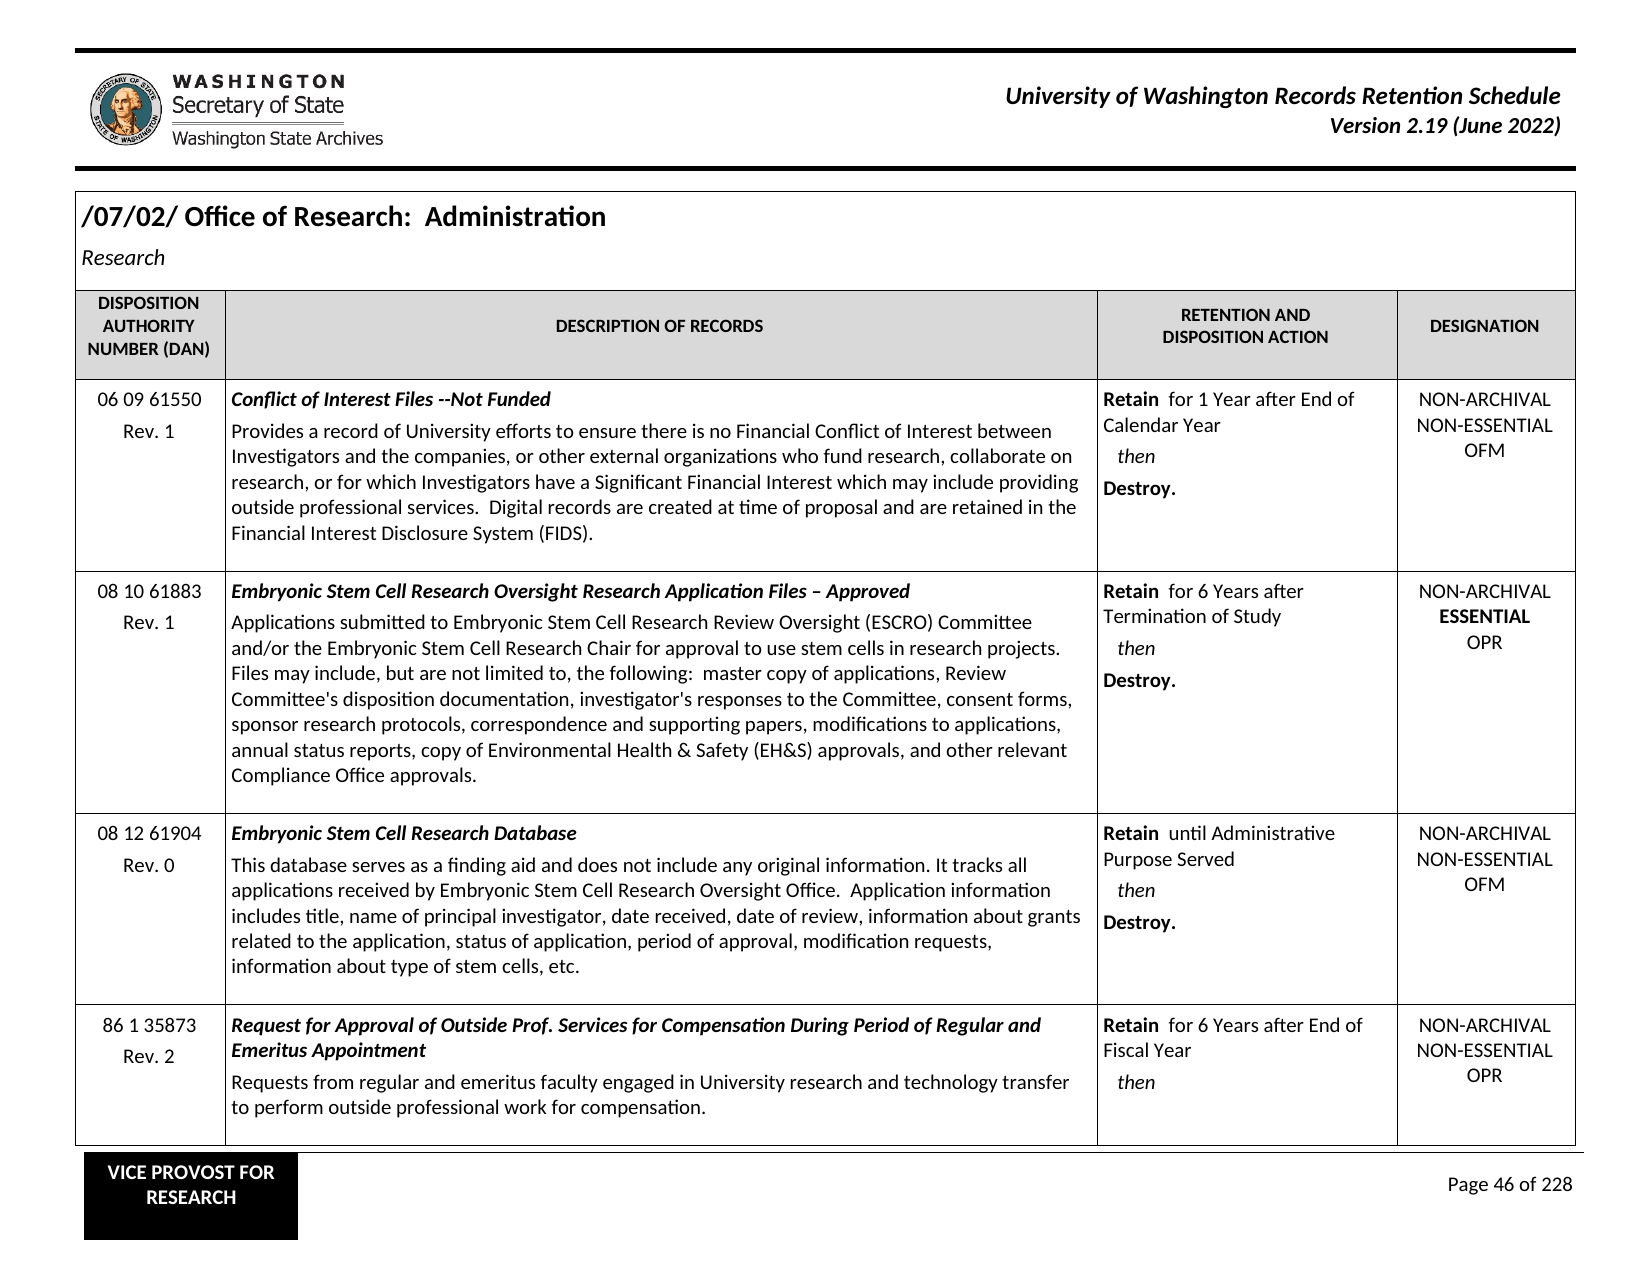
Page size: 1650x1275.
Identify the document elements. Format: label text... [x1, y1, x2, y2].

table_cell 86 1 35873 Rev. 2 [76, 1005, 225, 1145]
table_cell NON-ARCHIVAL NON-ESSENTIAL OPR [1398, 1005, 1575, 1145]
table_cell NON-ARCHIVAL NON-ESSENTIAL OFM [1398, 380, 1575, 571]
table_cell 08 10 61883 Rev. 1 [76, 572, 225, 813]
table_cell Retain for 6 Years after End of Fiscal Year then Destroy. [1098, 1005, 1397, 1145]
table_cell Retain for 1 Year after End of Calendar Year then Destroy. [1098, 380, 1397, 571]
table_header /07/02/ Office of Research: Administration Research [76, 192, 1575, 290]
table_cell Retain for 6 Years after Termination of Study then Destroy. [1098, 572, 1397, 813]
table_cell 06 09 61550 Rev. 1 [76, 380, 225, 571]
table_cell Retain until Administrative Purpose Served then Destroy. [1098, 814, 1397, 1004]
table_cell NON-ARCHIVAL NON-ESSENTIAL OFM [1398, 814, 1575, 1004]
table_cell 08 12 61904 Rev. 0 [76, 814, 225, 1004]
table_cell NON-ARCHIVAL ESSENTIAL OPR [1398, 572, 1575, 813]
table_cell DISPOSITION AUTHORITY NUMBER (DAN) [76, 291, 225, 379]
table_cell Embryonic Stem Cell Research Database This database serves as a finding aid and does not include any original information. It tracks all applications received by Embryonic Stem Cell Research Oversight Office. Application information includes title, name of principal investigator, date received, date of review, information about grants related to the application, status of application, period of approval, modification requests, information about type of stem cells, etc. [226, 814, 1097, 1004]
table_cell Embryonic Stem Cell Research Oversight Research Application Files – Approved Applications submitted to Embryonic Stem Cell Research Review Oversight (ESCRO) Committee and/or the Embryonic Stem Cell Research Chair for approval to use stem cells in research projects. Files may include, but are not limited to, the following: master copy of applications, Review Committee's disposition documentation, investigator's responses to the Committee, consent forms, sponsor research protocols, correspondence and supporting papers, modifications to applications, annual status reports, copy of Environmental Health & Safety (EH&S) approvals, and other relevant Compliance Office approvals. [226, 572, 1097, 813]
table_cell Conflict of Interest Files --Not Funded Provides a record of University efforts to ensure there is no Financial Conflict of Interest between Investigators and the companies, or other external organizations who fund research, collaborate on research, or for which Investigators have a Significant Financial Interest which may include providing outside professional services. Digital records are created at time of proposal and are retained in the Financial Interest Disclosure System (FIDS). [226, 380, 1097, 571]
picture [86, 53, 403, 164]
table_cell DESIGNATION [1398, 291, 1575, 379]
table_cell RETENTION AND DISPOSITION ACTION [1098, 291, 1397, 379]
table_cell DESCRIPTION OF RECORDS [226, 291, 1097, 379]
